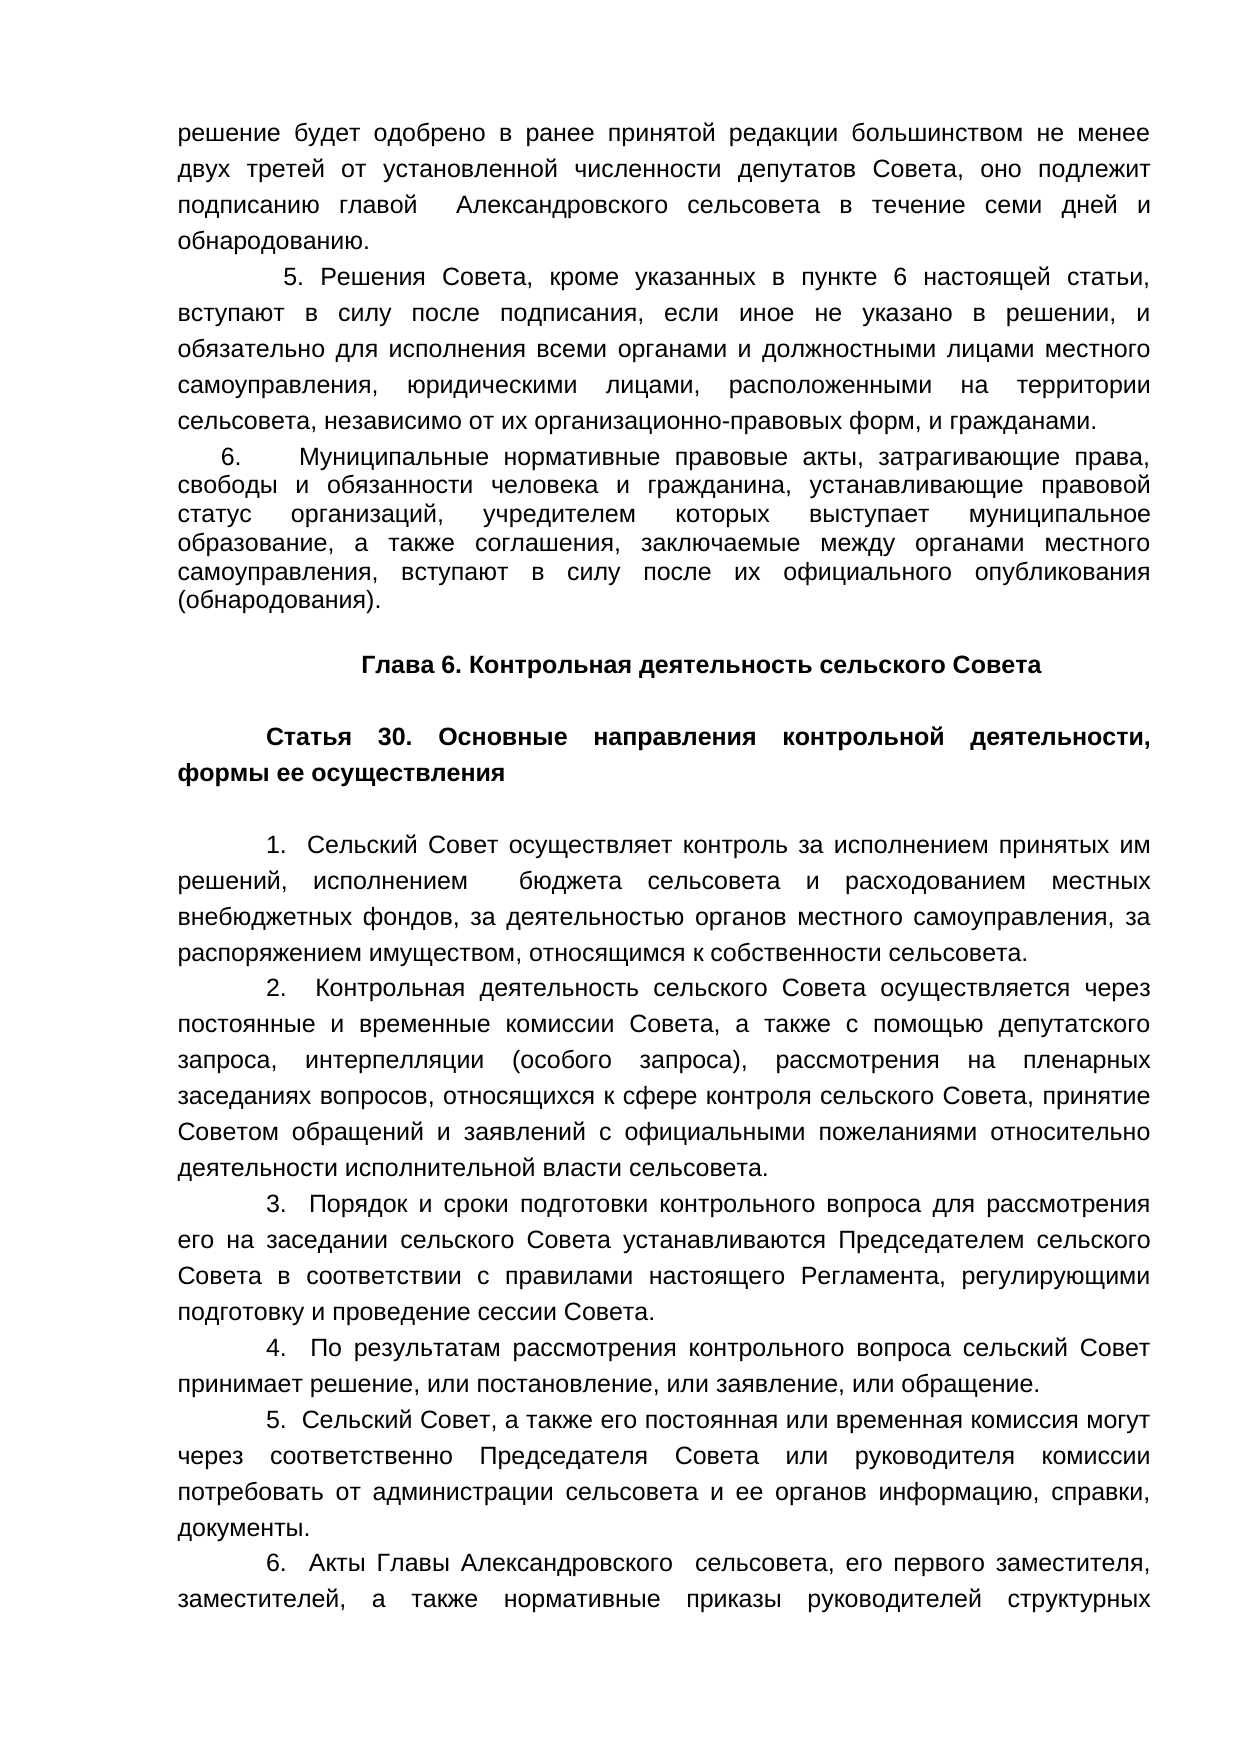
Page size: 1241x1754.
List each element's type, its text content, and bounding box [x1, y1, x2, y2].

text 2. Контрольная деятельность сельского Совета осуществляется через постоянные и временные комиссии Совета, а также с помощью депутатского запроса, интерпелляции (особого запроса), рассмотрения на пленарных заседаниях вопросов, относящихся к сфере контроля сельского Совета, принятие Советом обращений и заявлений с официальными пожеланиями относительно деятельности исполнительной власти сельсовета. [177, 973, 1152, 1182]
text 1. Сельский Совет осуществляет контроль за исполнением принятых им решений, исполнением бюджета сельсовета и расходованием местных внебюджетных фондов, за деятельностью органов местного самоуправления, за распоряжением имуществом, относящимся к собственности сельсовета. [177, 830, 1152, 966]
text Статья 30. Основные направления контрольной деятельности, формы ее осуществления [177, 722, 1152, 787]
text 6. Муниципальные нормативные правовые акты, затрагивающие права, свободы и обязанности человека и гражданина, устанавливающие правовой статус организаций, учредителем которых выступает муниципальное образование, а также соглашения, заключаемые между органами местного самоуправления, вступают в силу после их официального опубликования (обнародования). [177, 442, 1152, 614]
text 4. По результатам рассмотрения контрольного вопроса сельский Совет принимает решение, или постановление, или заявление, или обращение. [177, 1333, 1152, 1397]
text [177, 118, 1152, 255]
text 5. Сельский Совет, а также его постоянная или временная комиссия могут через соответственно Председателя Совета или руководителя комиссии потребовать от администрации сельсовета и ее органов информацию, справки, документы. [177, 1405, 1152, 1541]
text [177, 1548, 1152, 1613]
text 5. Решения Совета, кроме указанных в пункте 6 настоящей статьи, вступают в силу после подписания, если иное не указано в решении, и обязательно для исполнения всеми органами и должностными лицами местного самоуправления, юридическими лицами, расположенными на территории сельсовета, независимо от их организационно-правовых форм, и гражданами. [177, 262, 1152, 434]
text 3. Порядок и сроки подготовки контрольного вопроса для рассмотрения его на заседании сельского Совета устанавливаются Председателем сельского Совета в соответствии с правилами настоящего Регламента, регулирующими подготовку и проведение сессии Совета. [177, 1189, 1152, 1326]
text Глава 6. Контрольная деятельность сельского Совета [177, 650, 1152, 679]
